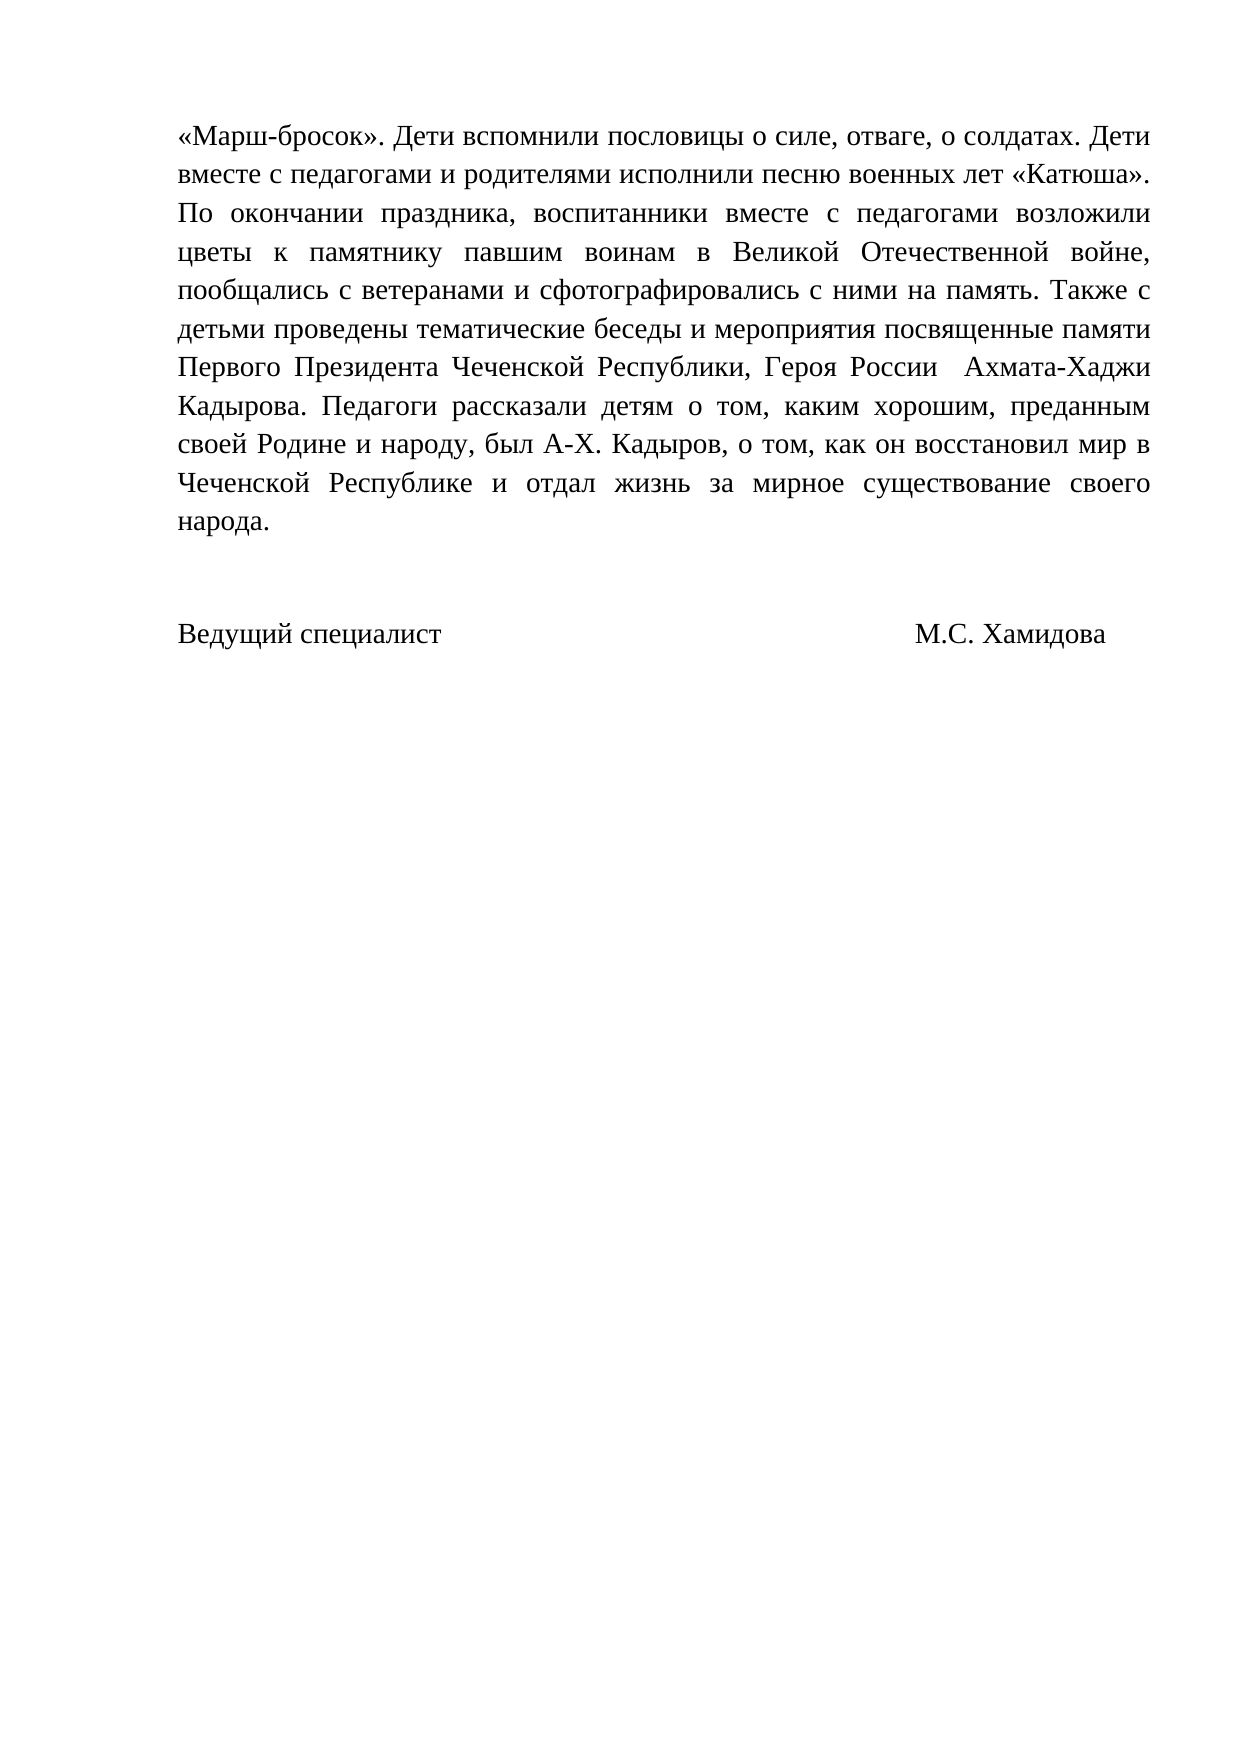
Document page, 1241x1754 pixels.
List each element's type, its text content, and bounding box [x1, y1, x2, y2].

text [177, 118, 1152, 537]
text Ведущий специалист М.С. Хамидова [177, 616, 1152, 649]
